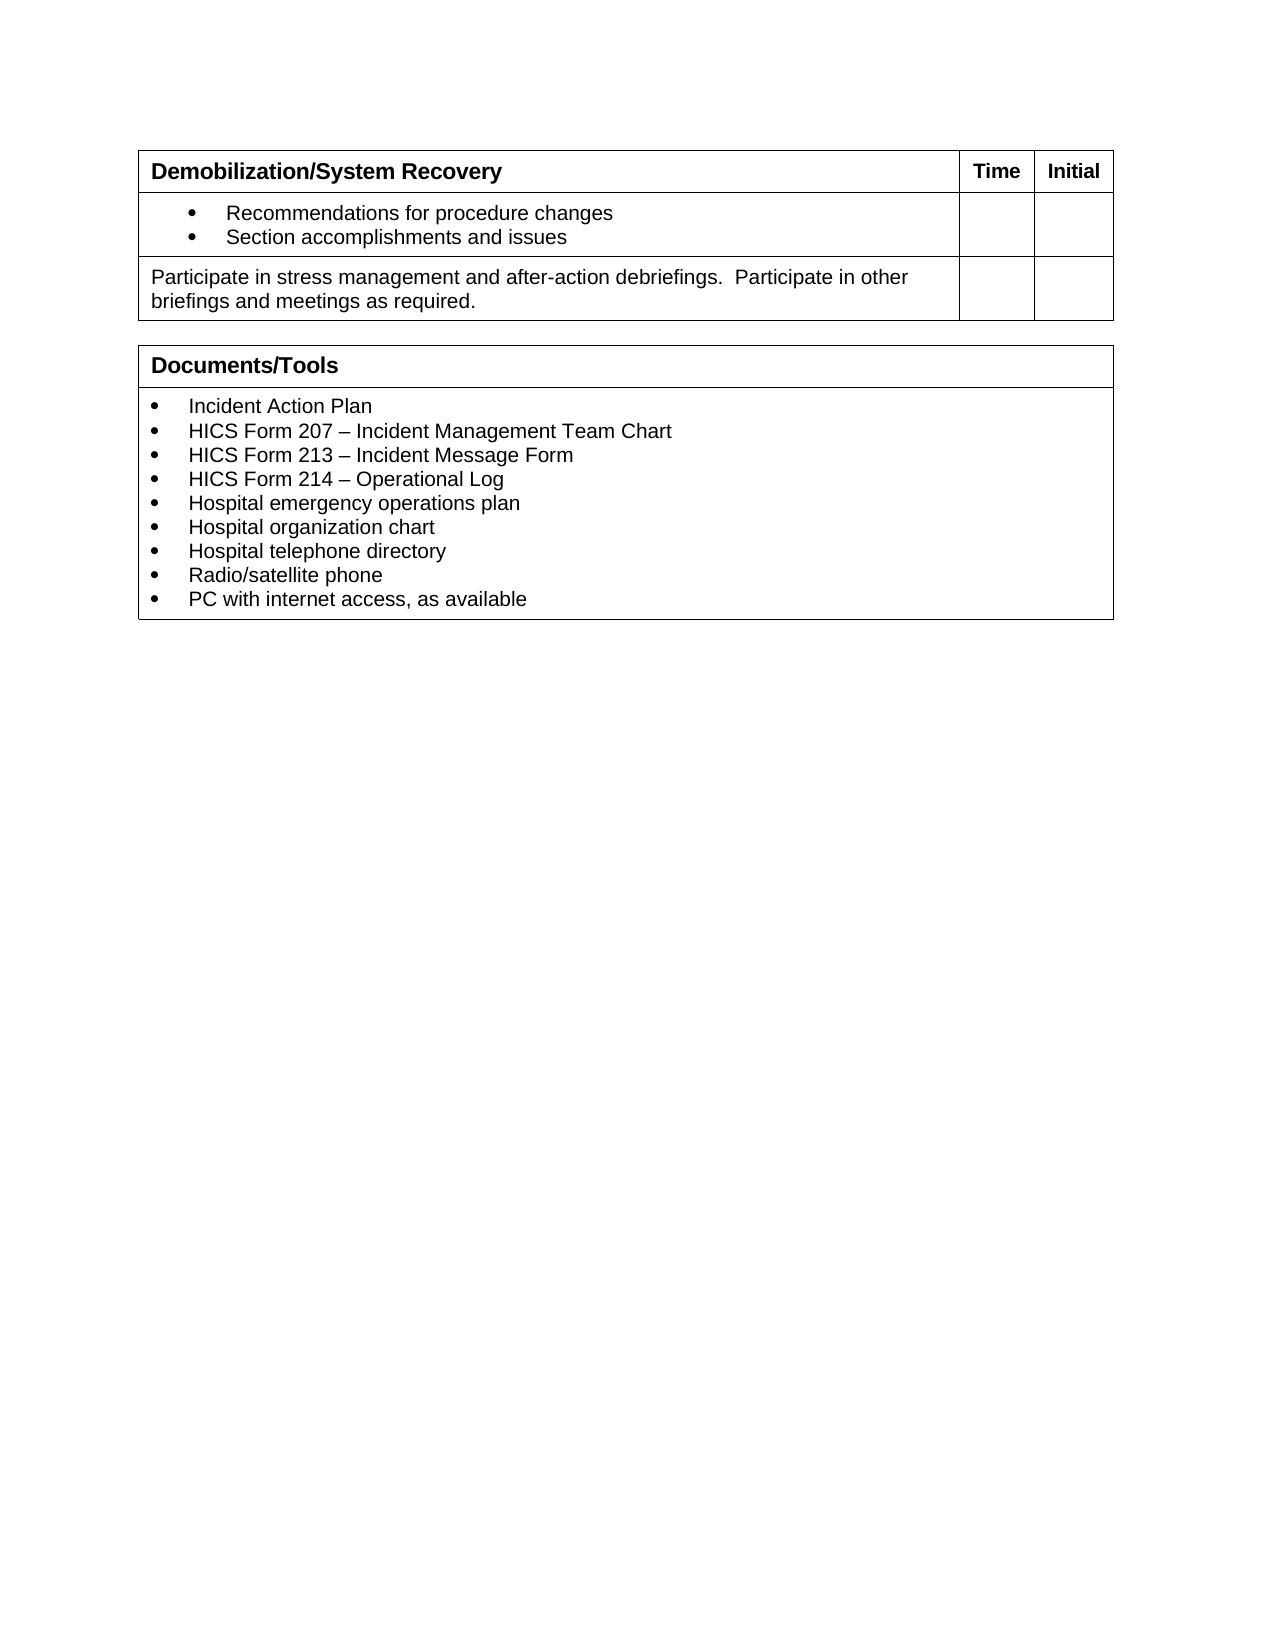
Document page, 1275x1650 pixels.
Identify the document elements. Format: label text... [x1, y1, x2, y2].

table_cell [960, 257, 1034, 320]
table_cell [960, 193, 1034, 256]
table_header Demobilization/System Recovery [139, 151, 959, 192]
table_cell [139, 193, 959, 256]
table_cell Incident Action Plan HICS Form 207 – Incident Management Team Chart HICS Form 213 – Incident Message Form HICS Form 214 – Operational Log Hospital emergency operations plan Hospital organization chart Hospital telephone directory Radio/satellite phone PC with internet access, as available [139, 388, 1113, 618]
table_header Documents/Tools [139, 346, 1113, 386]
table_header Initial [1035, 151, 1113, 192]
table_cell [1035, 193, 1113, 256]
table_cell Participate in stress management and after-action debriefings. Participate in other briefings and meetings as required. [139, 257, 959, 320]
table_cell [1035, 257, 1113, 320]
table_header Time [960, 151, 1034, 192]
